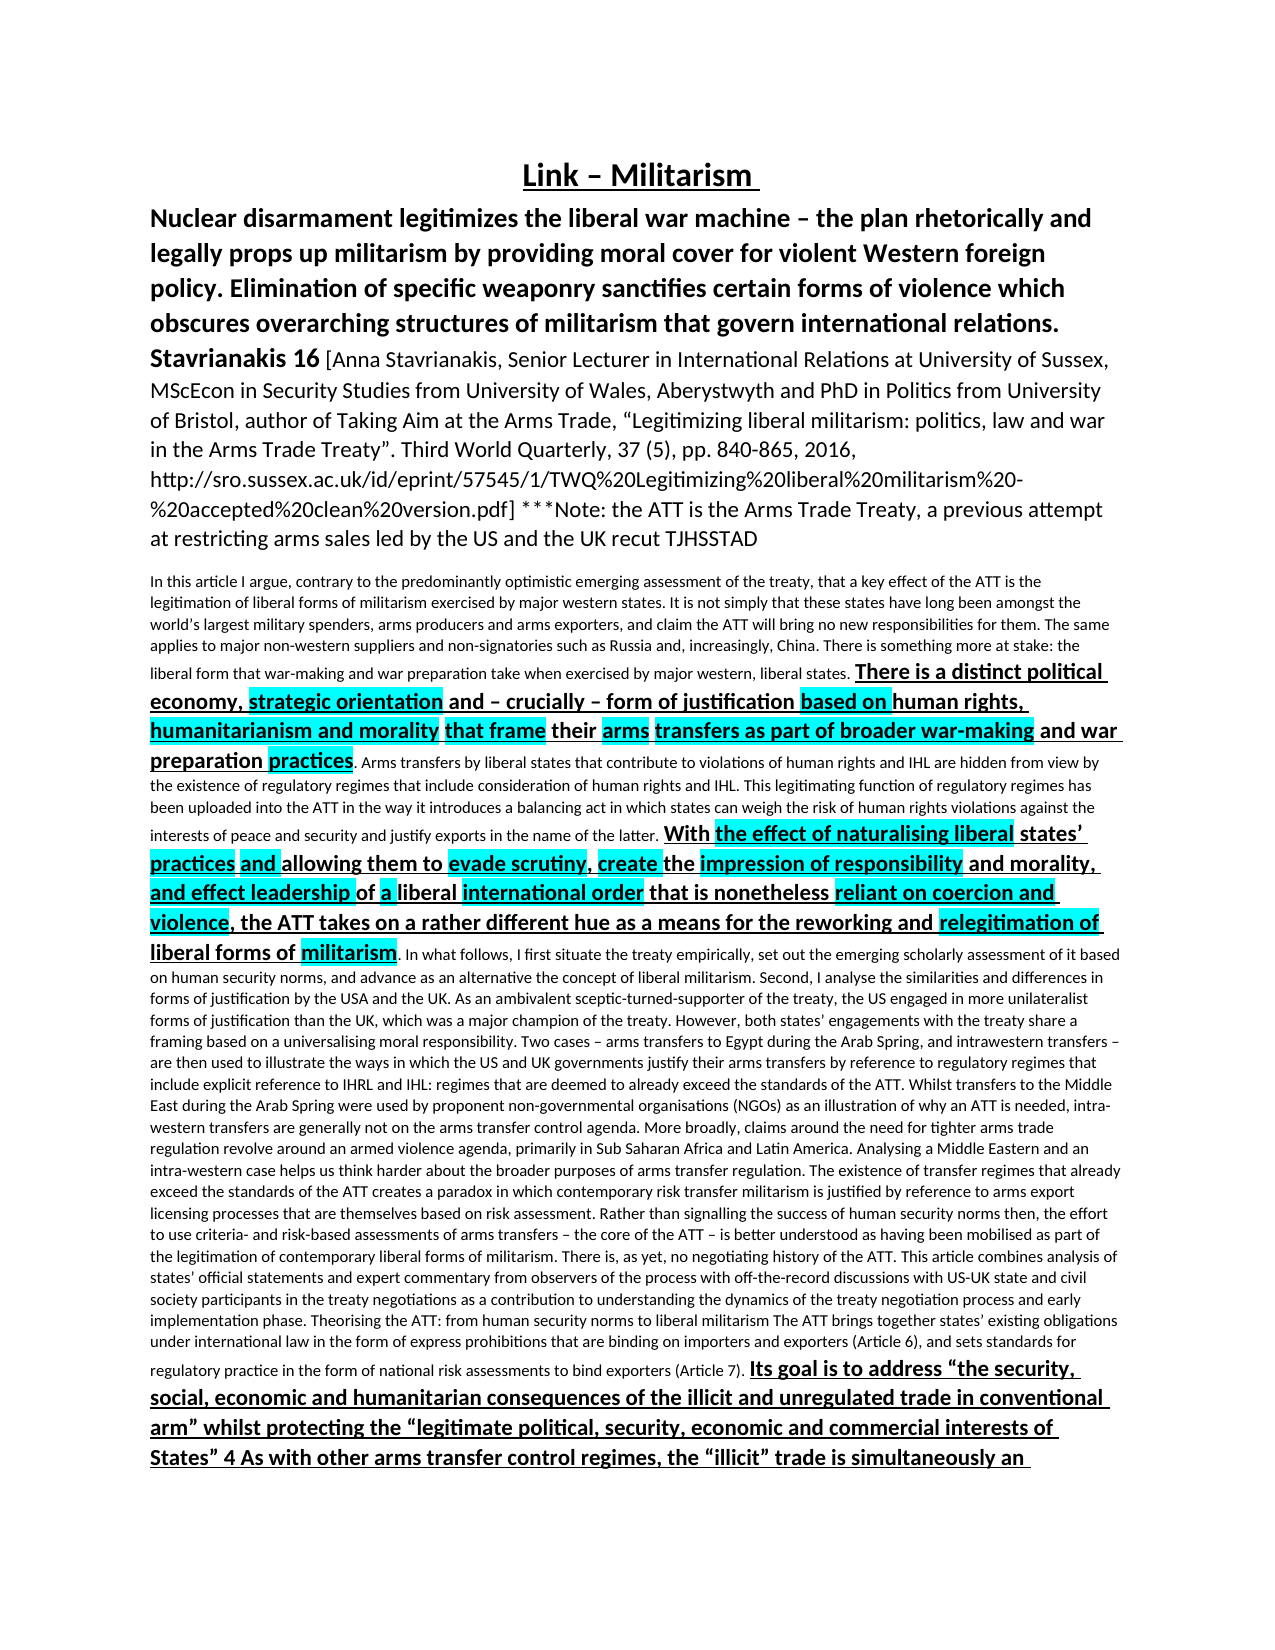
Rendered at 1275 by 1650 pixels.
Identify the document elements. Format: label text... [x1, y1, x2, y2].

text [150, 571, 1125, 1471]
subtitle Link – Militarism [150, 154, 1125, 195]
text Stavrianakis 16 [Anna Stavrianakis, Senior Lecturer in International Relations at University of Sussex, MScEcon in Security Studies from University of Wales, Aberystwyth and PhD in Politics from University of Bristol, author of Taking Aim at the Arms Trade, “Legitimizing liberal militarism: politics, law and war in the Arms Trade Treaty”. Third World Quarterly, 37 (5), pp. 840-865, 2016, http://sro.sussex.ac.uk/id/eprint/57545/1/TWQ%20Legitimizing%20liberal%20militarism%20-%20accepted%20clean%20version.pdf] ***Note: the ATT is the Arms Trade Treaty, a previous attempt at restricting arms sales led by the US and the UK recut TJHSSTAD [150, 341, 1125, 553]
subtitle Nuclear disarmament legitimizes the liberal war machine – the plan rhetorically and legally props up militarism by providing moral cover for violent Western foreign policy. Elimination of specific weaponry sanctifies certain forms of violence which obscures overarching structures of militarism that govern international relations. [150, 201, 1125, 339]
